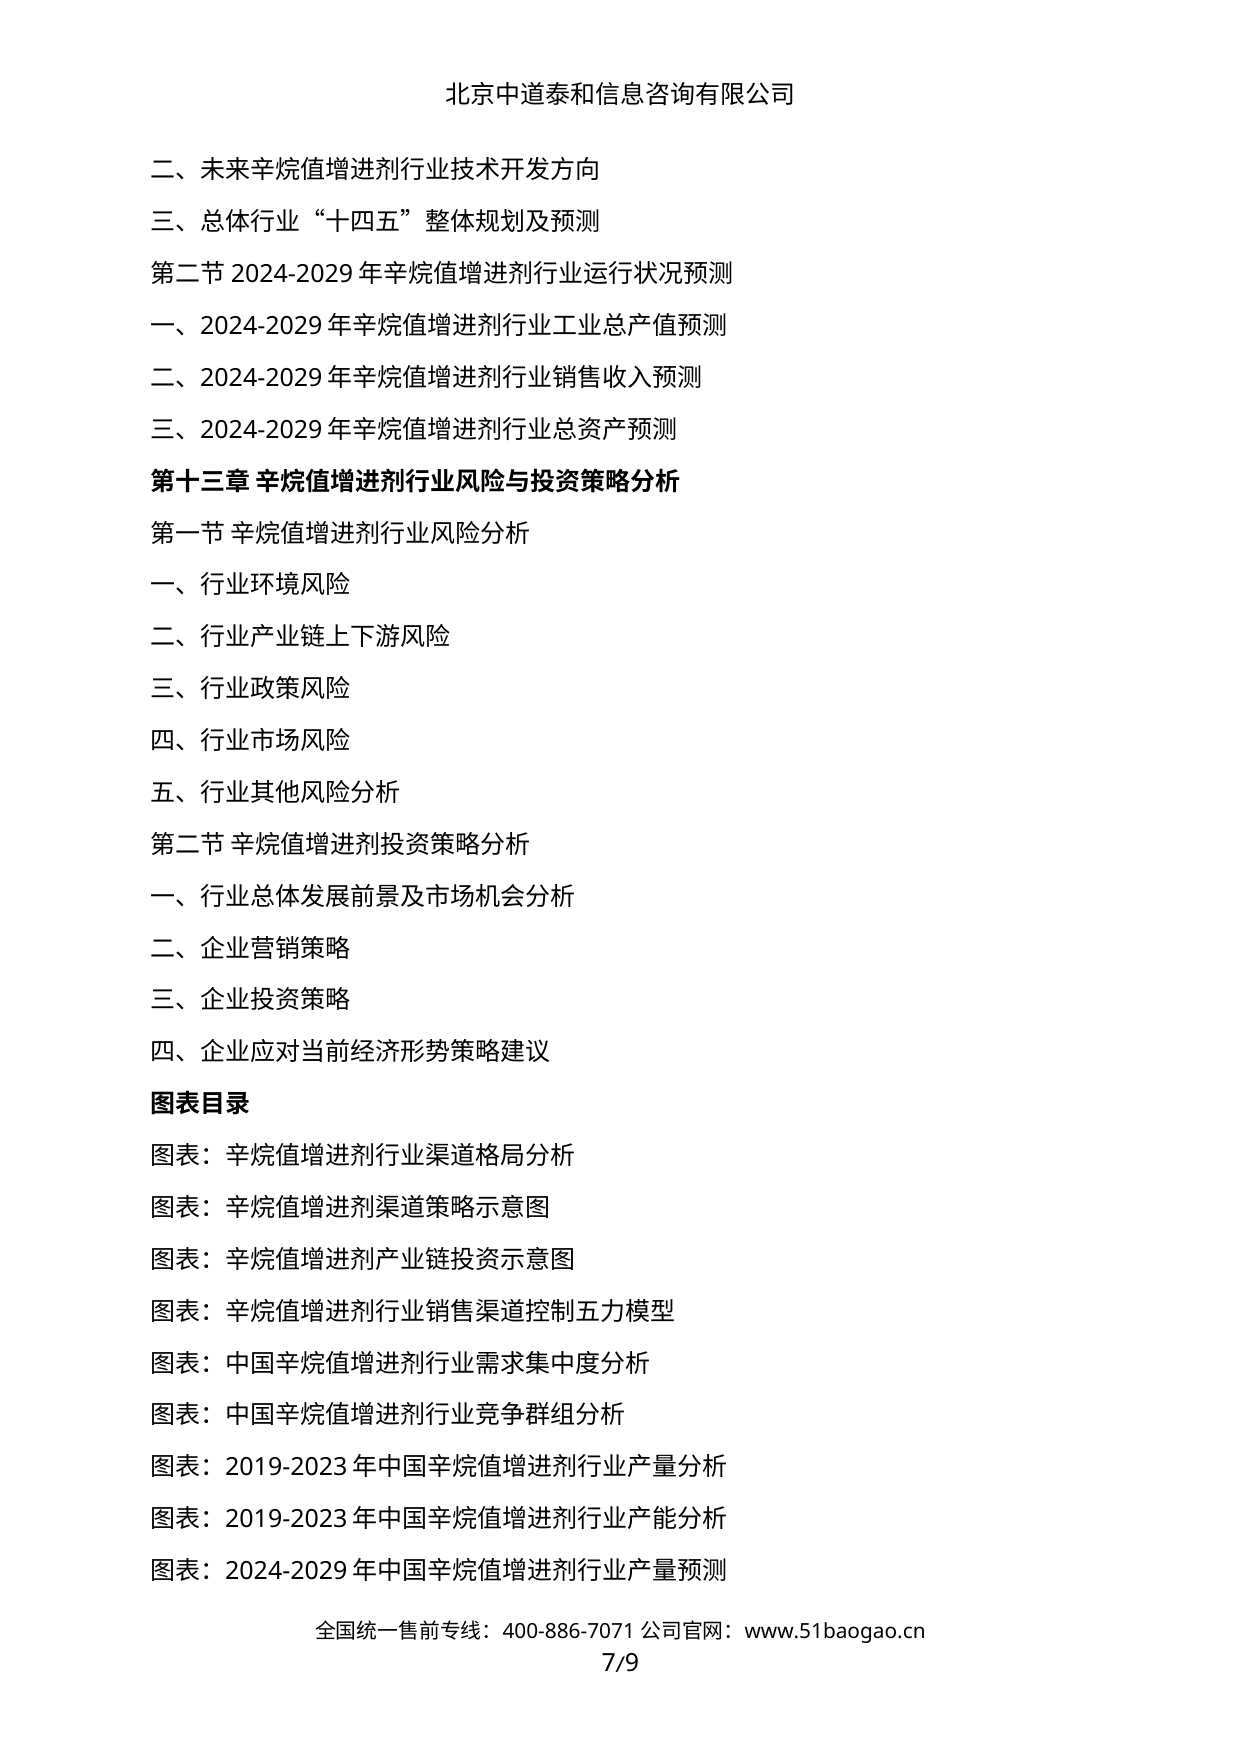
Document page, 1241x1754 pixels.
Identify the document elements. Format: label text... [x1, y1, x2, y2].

text 一、行业总体发展前景及市场机会分析 [150, 876, 1090, 912]
text 三、总体行业“十四五”整体规划及预测 [150, 202, 1090, 238]
text 图表：2024-2029年中国辛烷值增进剂行业产量预测 [150, 1551, 1090, 1587]
text 二、2024-2029年辛烷值增进剂行业销售收入预测 [150, 357, 1090, 394]
text 二、行业产业链上下游风险 [150, 617, 1090, 653]
text 第一节 辛烷值增进剂行业风险分析 [150, 513, 1090, 549]
text 三、2024-2029年辛烷值增进剂行业总资产预测 [150, 409, 1090, 446]
text 一、行业环境风险 [150, 565, 1090, 601]
text 图表：辛烷值增进剂行业销售渠道控制五力模型 [150, 1291, 1090, 1327]
text 图表：辛烷值增进剂渠道策略示意图 [150, 1187, 1090, 1224]
text 二、企业营销策略 [150, 928, 1090, 964]
text 第二节 辛烷值增进剂投资策略分析 [150, 824, 1090, 861]
text 第十三章 辛烷值增进剂行业风险与投资策略分析 [150, 461, 1090, 497]
text 图表目录 [150, 1084, 1090, 1120]
text 四、企业应对当前经济形势策略建议 [150, 1032, 1090, 1068]
text 三、行业政策风险 [150, 669, 1090, 705]
text 二、未来辛烷值增进剂行业技术开发方向 [150, 150, 1090, 186]
text 图表：辛烷值增进剂产业链投资示意图 [150, 1239, 1090, 1276]
text 图表：辛烷值增进剂行业渠道格局分析 [150, 1136, 1090, 1172]
text 三、企业投资策略 [150, 980, 1090, 1016]
text 第二节 2024-2029年辛烷值增进剂行业运行状况预测 [150, 254, 1090, 290]
text 四、行业市场风险 [150, 721, 1090, 757]
text 五、行业其他风险分析 [150, 772, 1090, 809]
text 图表：2019-2023年中国辛烷值增进剂行业产能分析 [150, 1499, 1090, 1535]
text 图表：2019-2023年中国辛烷值增进剂行业产量分析 [150, 1447, 1090, 1483]
text 图表：中国辛烷值增进剂行业竞争群组分析 [150, 1395, 1090, 1431]
text 图表：中国辛烷值增进剂行业需求集中度分析 [150, 1343, 1090, 1379]
text 一、2024-2029年辛烷值增进剂行业工业总产值预测 [150, 306, 1090, 342]
